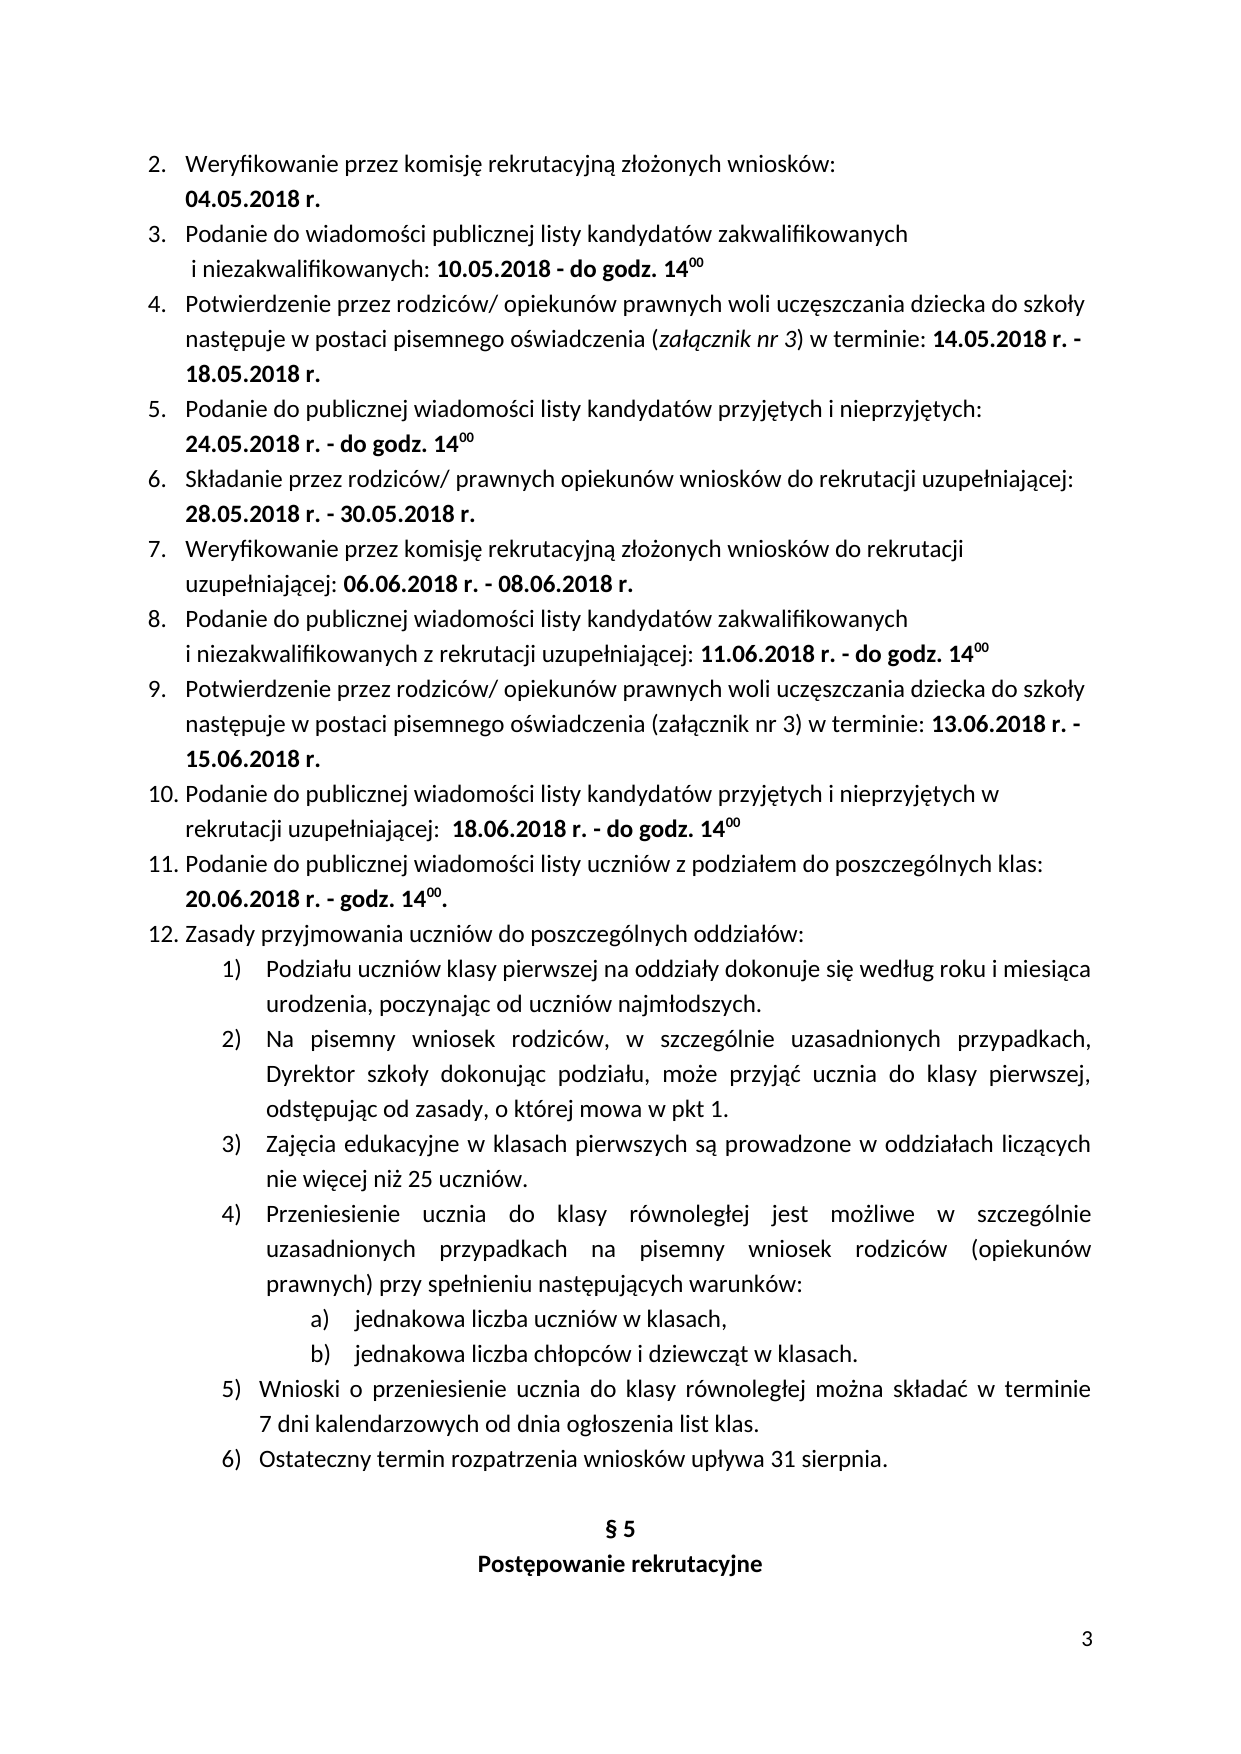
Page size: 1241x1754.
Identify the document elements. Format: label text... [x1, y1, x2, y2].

list Wnioski o przeniesienie ucznia do klasy równoległej można składać w terminie 7 dni kalendarzowych od dnia ogłoszenia list klas. [221, 1373, 1092, 1438]
list Potwierdzenie przez rodziców/ opiekunów prawnych woli uczęszczania dziecka do szkoły następuje w postaci pisemnego oświadczenia (załącznik nr 3) w terminie: 13.06.2018 r. - 15.06.2018 r. [148, 673, 1092, 773]
list jednakowa liczba uczniów w klasach, [310, 1303, 1092, 1333]
list Podanie do publicznej wiadomości listy uczniów z podziałem do poszczególnych klas: 20.06.2018 r. - godz. 1400. [148, 848, 1092, 913]
text Postępowanie rekrutacyjne [148, 1548, 1092, 1578]
list Podanie do publicznej wiadomości listy kandydatów zakwalifikowanych i niezakwalifikowanych z rekrutacji uzupełniającej: 11.06.2018 r. - do godz. 1400 [148, 603, 1092, 668]
list § 5 [148, 1513, 1092, 1543]
list Potwierdzenie przez rodziców/ opiekunów prawnych woli uczęszczania dziecka do szkoły następuje w postaci pisemnego oświadczenia (załącznik nr 3) w terminie: 14.05.2018 r. - 18.05.2018 r. [148, 288, 1092, 388]
list Podziału uczniów klasy pierwszej na oddziały dokonuje się według roku i miesiąca urodzenia, poczynając od uczniów najmłodszych. [221, 953, 1092, 1018]
list Weryfikowanie przez komisję rekrutacyjną złożonych wniosków: 04.05.2018 r. [148, 148, 1092, 213]
list Ostateczny termin rozpatrzenia wniosków upływa 31 sierpnia. [221, 1443, 1092, 1473]
list Podanie do publicznej wiadomości listy kandydatów przyjętych i nieprzyjętych w rekrutacji uzupełniającej: 18.06.2018 r. - do godz. 1400 [148, 778, 1092, 843]
list Podanie do wiadomości publicznej listy kandydatów zakwalifikowanych i niezakwalifikowanych: 10.05.2018 - do godz. 1400 [148, 218, 1092, 283]
list jednakowa liczba chłopców i dziewcząt w klasach. [310, 1338, 1092, 1368]
list Zasady przyjmowania uczniów do poszczególnych oddziałów: [148, 918, 1092, 948]
list Składanie przez rodziców/ prawnych opiekunów wniosków do rekrutacji uzupełniającej: 28.05.2018 r. - 30.05.2018 r. [148, 463, 1092, 528]
list Zajęcia edukacyjne w klasach pierwszych są prowadzone w oddziałach liczących nie więcej niż 25 uczniów. [221, 1128, 1092, 1193]
list Weryfikowanie przez komisję rekrutacyjną złożonych wniosków do rekrutacji uzupełniającej: 06.06.2018 r. - 08.06.2018 r. [148, 533, 1092, 598]
list Podanie do publicznej wiadomości listy kandydatów przyjętych i nieprzyjętych: 24.05.2018 r. - do godz. 1400 [148, 393, 1092, 458]
list Na pisemny wniosek rodziców, w szczególnie uzasadnionych przypadkach, Dyrektor szkoły dokonując podziału, może przyjąć ucznia do klasy pierwszej, odstępując od zasady, o której mowa w pkt 1. [221, 1023, 1092, 1123]
list Przeniesienie ucznia do klasy równoległej jest możliwe w szczególnie uzasadnionych przypadkach na pisemny wniosek rodziców (opiekunów prawnych) przy spełnieniu następujących warunków: [221, 1198, 1092, 1298]
